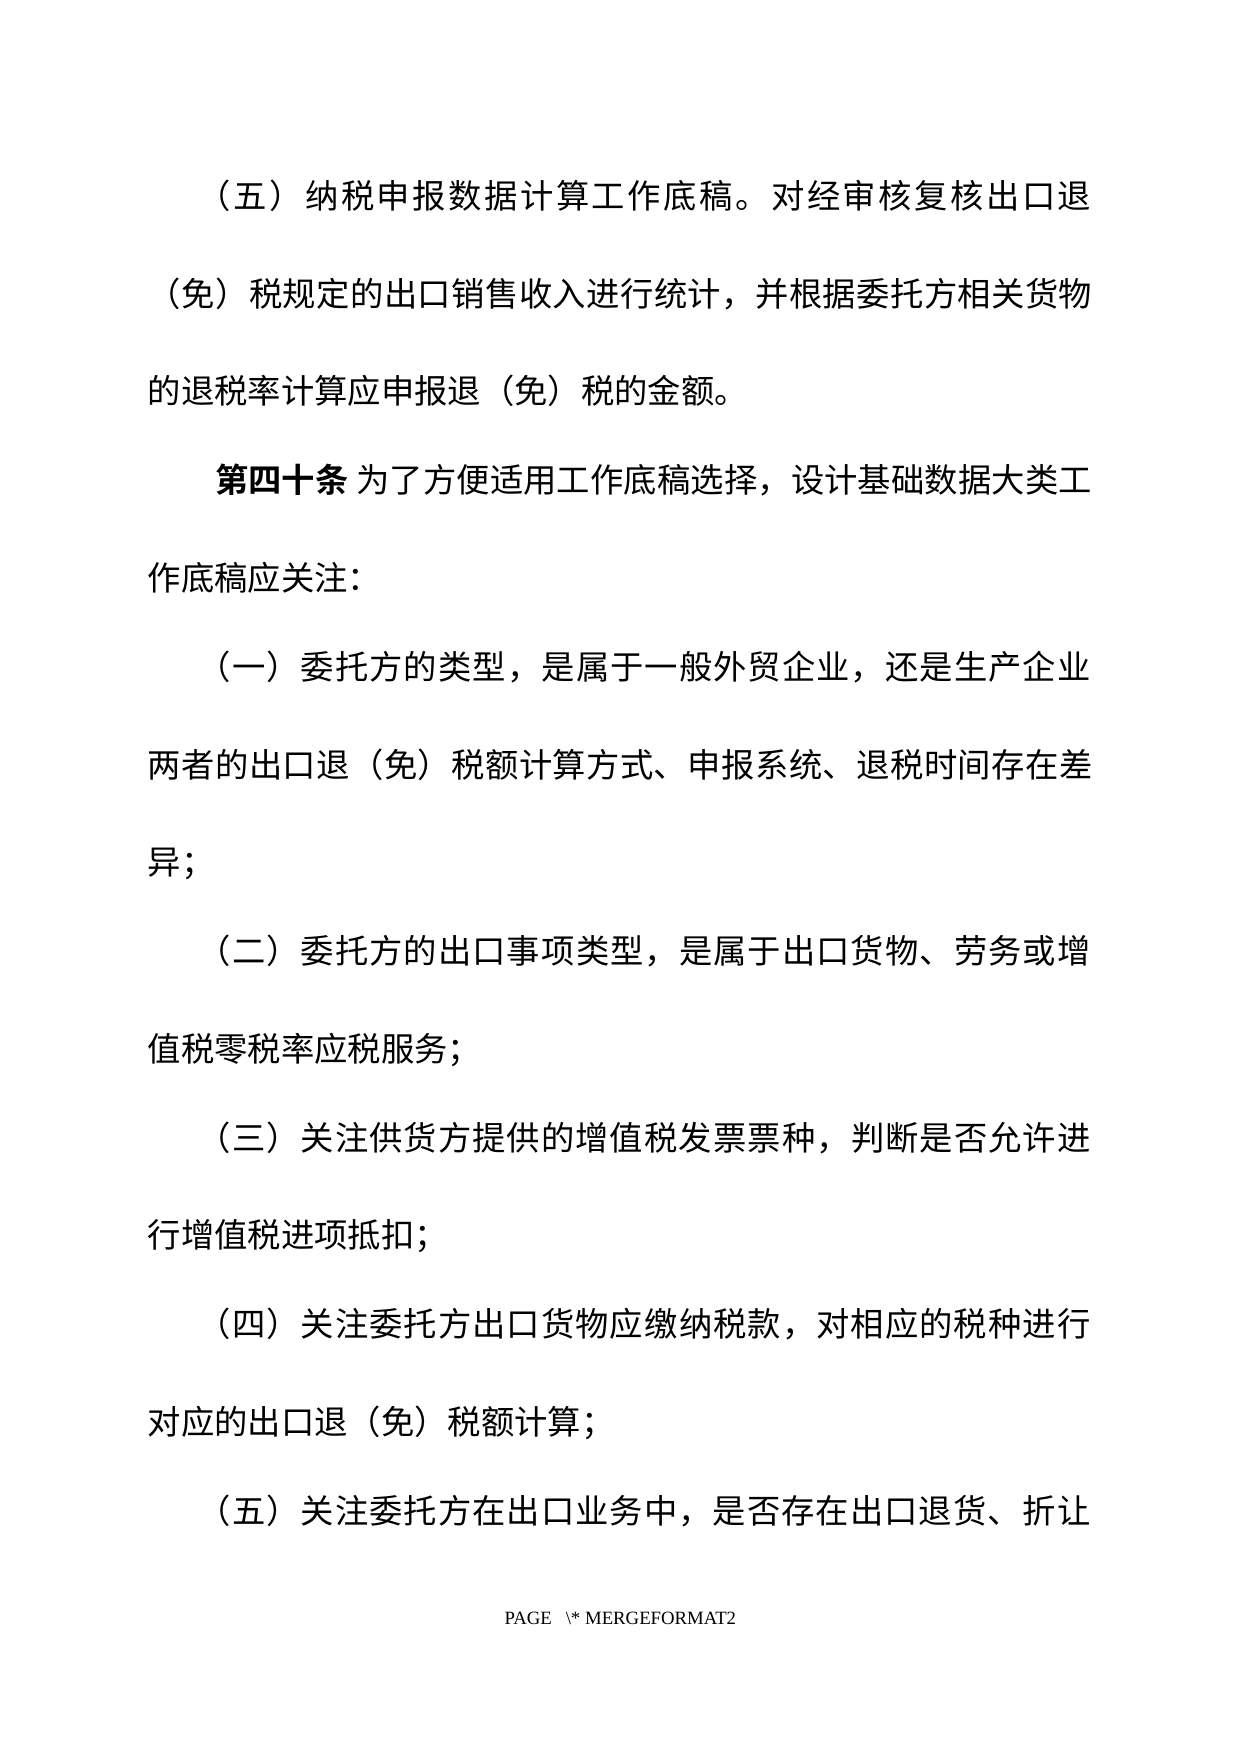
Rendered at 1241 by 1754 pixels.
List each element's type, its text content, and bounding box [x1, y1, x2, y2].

text （五）纳税申报数据计算工作底稿。对经审核复核出口退（免）税规定的出口销售收入进行统计，并根据委托方相关货物的退税率计算应申报退（免）税的金额。 [148, 162, 1093, 422]
list 第四十条 为了方便适用工作底稿选择，设计基础数据大类工作底稿应关注： [148, 446, 1093, 608]
text （一）委托方的类型，是属于一般外贸企业，还是生产企业。两者的出口退（免）税额计算方式、申报系统、退税时间存在差异； [148, 632, 1093, 892]
text （三）关注供货方提供的增值税发票票种，判断是否允许进行增值税进项抵扣； [148, 1103, 1093, 1266]
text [148, 1476, 1093, 1541]
text （四）关注委托方出口货物应缴纳税款，对相应的税种进行对应的出口退（免）税额计算； [148, 1290, 1093, 1452]
text （二）委托方的出口事项类型，是属于出口货物、劳务或增值税零税率应税服务； [148, 917, 1093, 1079]
